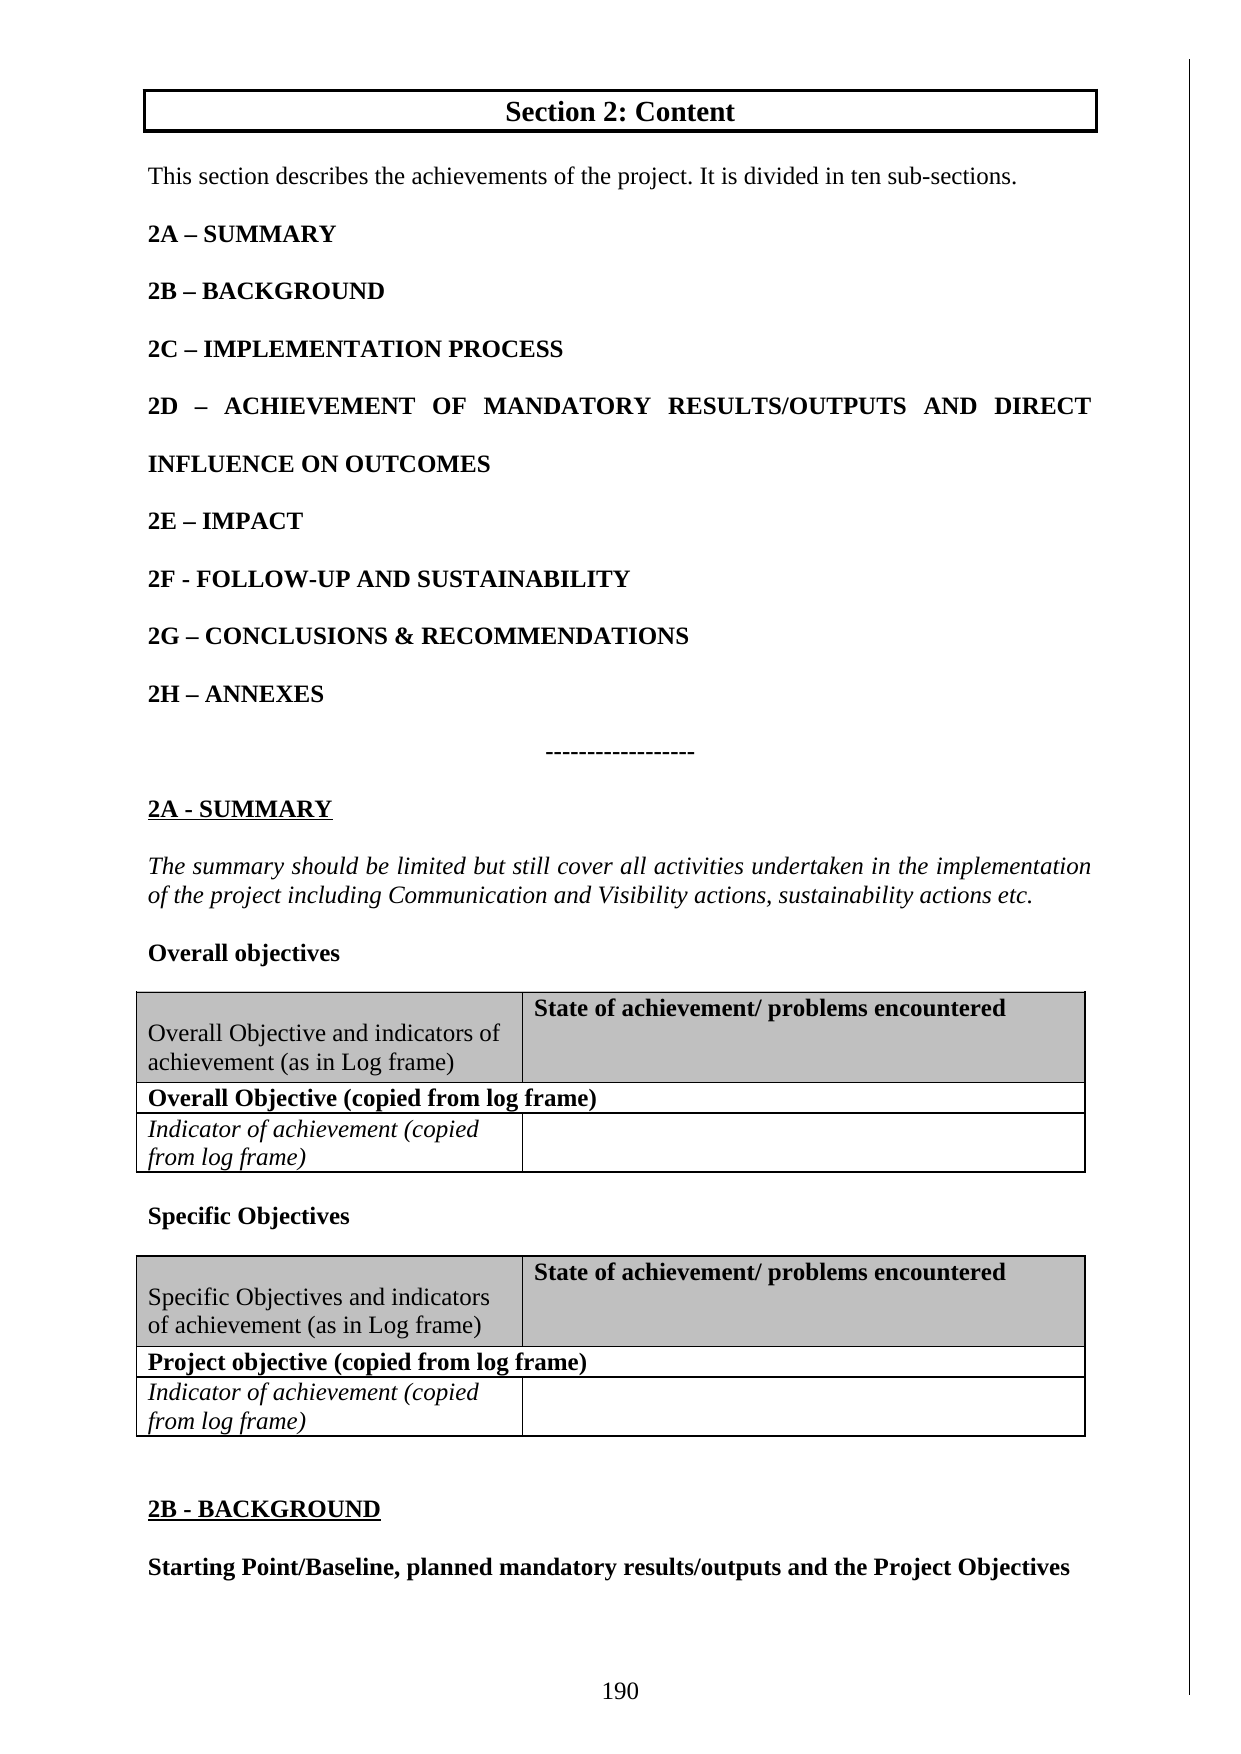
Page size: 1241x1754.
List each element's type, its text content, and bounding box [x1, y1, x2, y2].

text Starting Point/Baseline, planned mandatory results/outputs and the Project Objectives [148, 1552, 1093, 1580]
text 2B – BACKGROUND [148, 276, 1093, 305]
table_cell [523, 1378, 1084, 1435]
text Specific Objectives [148, 1201, 1093, 1230]
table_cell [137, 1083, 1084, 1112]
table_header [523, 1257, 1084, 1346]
text 2A - SUMMARY [148, 794, 1093, 823]
text 2H – ANNEXES [148, 679, 1093, 708]
list Section 2: Content [146, 92, 1095, 129]
text 2D – ACHIEVEMENT OF MANDATORY RESULTS/OUTPUTS AND DIRECT INFLUENCE ON OUTCOMES [148, 391, 1093, 478]
text 2F - FOLLOW-UP AND SUSTAINABILITY [148, 564, 1093, 593]
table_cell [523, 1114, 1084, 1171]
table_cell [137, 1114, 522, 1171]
text Overall objectives [148, 938, 1093, 966]
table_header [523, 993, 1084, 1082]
text The summary should be limited but still cover all activities undertaken in the implementation of the project including Communication and Visibility actions, sustainability actions etc. [148, 851, 1093, 909]
text 2E – IMPACT [148, 506, 1093, 535]
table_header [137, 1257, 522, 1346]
text 2G – CONCLUSIONS & RECOMMENDATIONS [148, 621, 1093, 650]
text 2A – SUMMARY [148, 219, 1093, 248]
list 2B - BACKGROUND [148, 1494, 1093, 1523]
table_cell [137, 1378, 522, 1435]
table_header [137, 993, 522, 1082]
list This section describes the achievements of the project. It is divided in ten sub-sections. [148, 161, 1093, 190]
list ------------------ [148, 736, 1093, 765]
text 2C – IMPLEMENTATION PROCESS [148, 334, 1093, 363]
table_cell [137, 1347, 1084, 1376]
